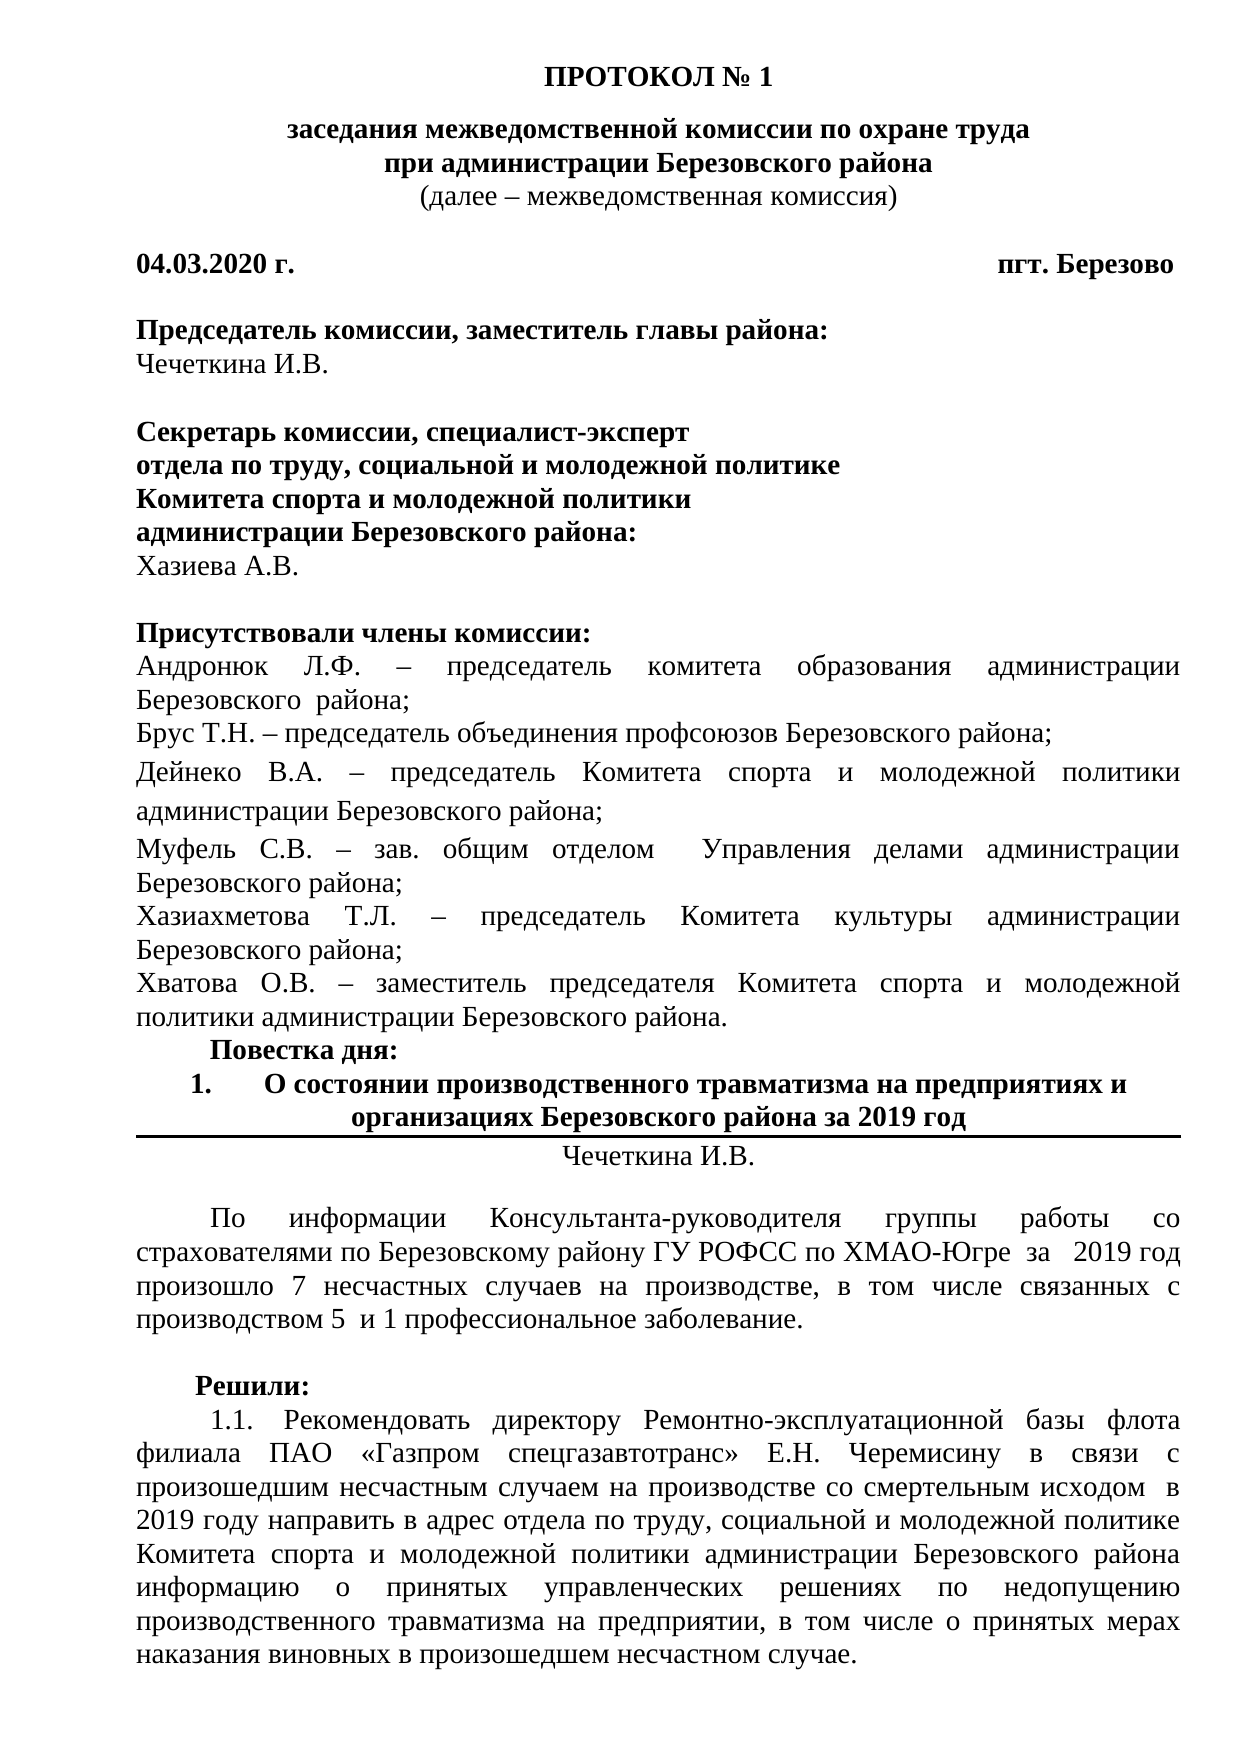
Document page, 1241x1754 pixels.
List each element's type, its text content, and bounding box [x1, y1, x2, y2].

text Андронюк Л.Ф. – председатель комитета образования администрации Березовского района; [136, 648, 1181, 716]
text 04.03.2020 г. пгт. Березово [136, 246, 1181, 279]
text Комитета спорта и молодежной политики [136, 481, 1181, 514]
list Рекомендовать директору Ремонтно-эксплуатационной базы флота филиала ПАО «Газпром спецгазавтотранс» Е.Н. Черемисину в связи с произошедшим несчастным случаем на производстве со смертельным исходом в 2019 году направить в адрес отдела по труду, социальной и молодежной политике Комитета спорта и молодежной политики администрации Березовского района информацию о принятых управленческих решениях по недопущению производственного травматизма на предприятии, в том числе о принятых мерах наказания виновных в произошедшем несчастном случае. [136, 1402, 1181, 1670]
text (далее – межведомственная комиссия) [136, 179, 1181, 212]
text Председатель комиссии, заместитель главы района: [136, 313, 1181, 347]
text Повестка дня: [136, 1032, 1181, 1066]
text Хватова О.В. – заместитель председателя Комитета спорта и молодежной политики администрации Березовского района. [136, 965, 1181, 1032]
text Присутствовали члены комиссии: [136, 615, 1181, 648]
text ПРОТОКОЛ № 1 [136, 59, 1181, 93]
text Муфель С.В. – зав. общим отделом Управления делами администрации Березовского района; [136, 831, 1181, 898]
list По информации Консультанта-руководителя группы работы со страхователями по Березовскому району ГУ РОФСС по ХМАО-Югре за 2019 год произошло 7 несчастных случаев на производстве, в том числе связанных с производством 5 и 1 профессиональное заболевание. [136, 1201, 1181, 1335]
text Брус Т.Н. – председатель объединения профсоюзов Березовского района; [136, 716, 1181, 749]
text администрации Березовского района: [136, 514, 1181, 548]
text Чечеткина И.В. [136, 347, 1181, 380]
text при администрации Березовского района [136, 145, 1181, 179]
text заседания межведомственной комиссии по охране труда [136, 112, 1181, 145]
text 1. О состоянии производственного травматизма на предприятиях и организациях Березовского района за 2019 год [136, 1066, 1181, 1135]
text Секретарь комиссии, специалист-эксперт [136, 414, 1181, 447]
text Хазиахметова Т.Л. – председатель Комитета культуры администрации Березовского района; [136, 898, 1181, 965]
text отдела по труду, социальной и молодежной политике [136, 447, 1181, 481]
list Чечеткина И.В. [136, 1138, 1181, 1172]
list Решили: [136, 1368, 1181, 1402]
text Хазиева А.В. [136, 548, 1181, 581]
text Дейнеко В.А. – председатель Комитета спорта и молодежной политики администрации Березовского района; [136, 754, 1181, 826]
